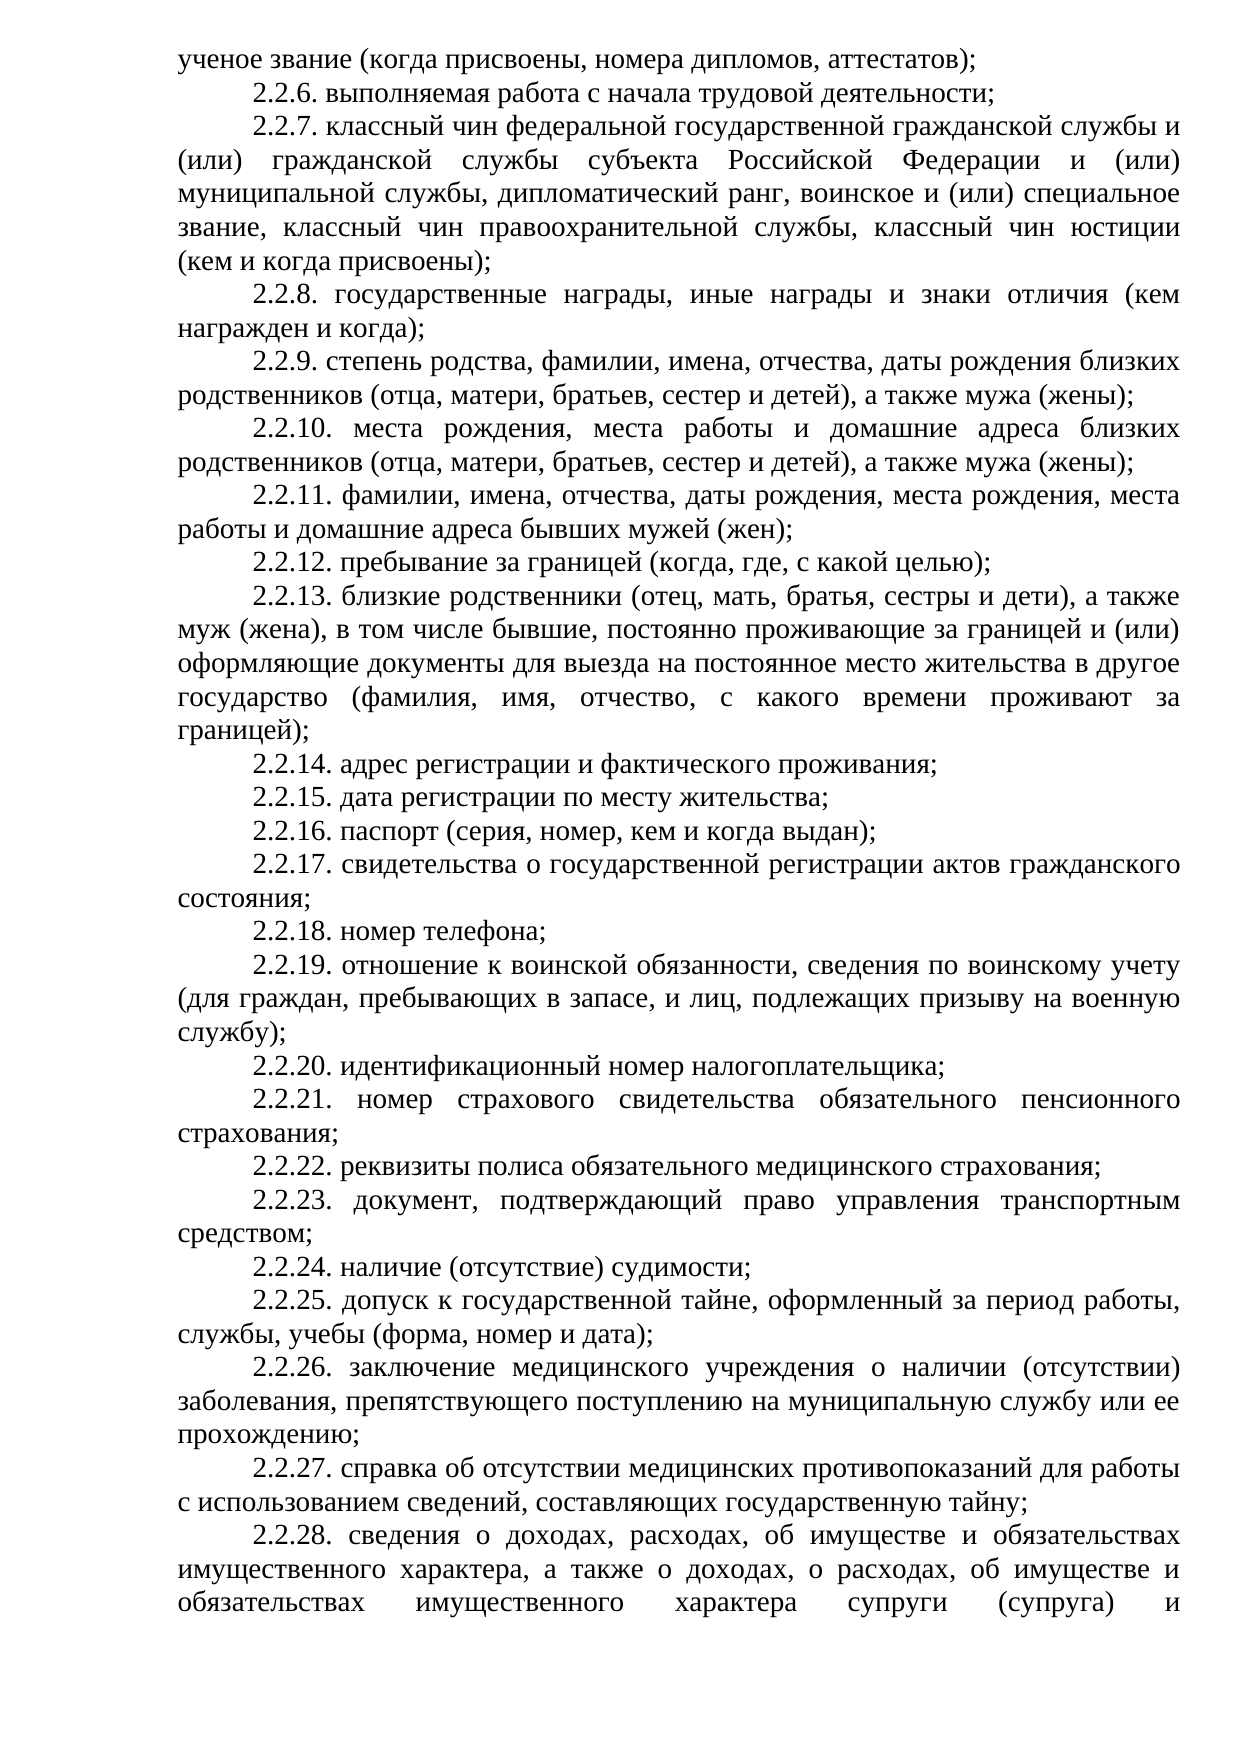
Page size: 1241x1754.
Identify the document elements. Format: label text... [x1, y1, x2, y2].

text 2.2.18. номер телефона; [177, 913, 1181, 947]
text 2.2.16. паспорт (серия, номер, кем и когда выдан); [177, 813, 1181, 846]
text 2.2.12. пребывание за границей (когда, где, с какой целью); [177, 544, 1181, 578]
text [177, 41, 1181, 75]
text 2.2.20. идентификационный номер налогоплательщика; [177, 1048, 1181, 1081]
text 2.2.13. близкие родственники (отец, мать, братья, сестры и дети), а также муж (жена), в том числе бывшие, постоянно проживающие за границей и (или) оформляющие документы для выезда на постоянное место жительства в другое государство (фамилия, имя, отчество, с какого времени проживают за границей); [177, 578, 1181, 746]
text 2.2.22. реквизиты полиса обязательного медицинского страхования; [177, 1148, 1181, 1182]
text 2.2.26. заключение медицинского учреждения о наличии (отсутствии) заболевания, препятствующего поступлению на муниципальную службу или ее прохождению; [177, 1349, 1181, 1450]
text 2.2.14. адрес регистрации и фактического проживания; [177, 746, 1181, 779]
text 2.2.24. наличие (отсутствие) судимости; [177, 1249, 1181, 1282]
text 2.2.19. отношение к воинской обязанности, сведения по воинскому учету (для граждан, пребывающих в запасе, и лиц, подлежащих призыву на военную службу); [177, 947, 1181, 1048]
text 2.2.10. места рождения, места работы и домашние адреса близких родственников (отца, матери, братьев, сестер и детей), а также мужа (жены); [177, 410, 1181, 477]
text 2.2.17. свидетельства о государственной регистрации актов гражданского состояния; [177, 846, 1181, 913]
text 2.2.9. степень родства, фамилии, имена, отчества, даты рождения близких родственников (отца, матери, братьев, сестер и детей), а также мужа (жены); [177, 343, 1181, 410]
text 2.2.21. номер страхового свидетельства обязательного пенсионного страхования; [177, 1081, 1181, 1148]
text 2.2.15. дата регистрации по месту жительства; [177, 779, 1181, 813]
text 2.2.6. выполняемая работа с начала трудовой деятельности; [177, 75, 1181, 108]
text 2.2.7. классный чин федеральной государственной гражданской службы и (или) гражданской службы субъекта Российской Федерации и (или) муниципальной службы, дипломатический ранг, воинское и (или) специальное звание, классный чин правоохранительной службы, классный чин юстиции (кем и когда присвоены); [177, 108, 1181, 276]
text 2.2.11. фамилии, имена, отчества, даты рождения, места рождения, места работы и домашние адреса бывших мужей (жен); [177, 477, 1181, 544]
text 2.2.25. допуск к государственной тайне, оформленный за период работы, службы, учебы (форма, номер и дата); [177, 1282, 1181, 1349]
text 2.2.23. документ, подтверждающий право управления транспортным средством; [177, 1182, 1181, 1249]
text 2.2.8. государственные награды, иные награды и знаки отличия (кем награжден и когда); [177, 276, 1181, 343]
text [177, 1517, 1181, 1618]
text 2.2.27. справка об отсутствии медицинских противопоказаний для работы с использованием сведений, составляющих государственную тайну; [177, 1450, 1181, 1517]
